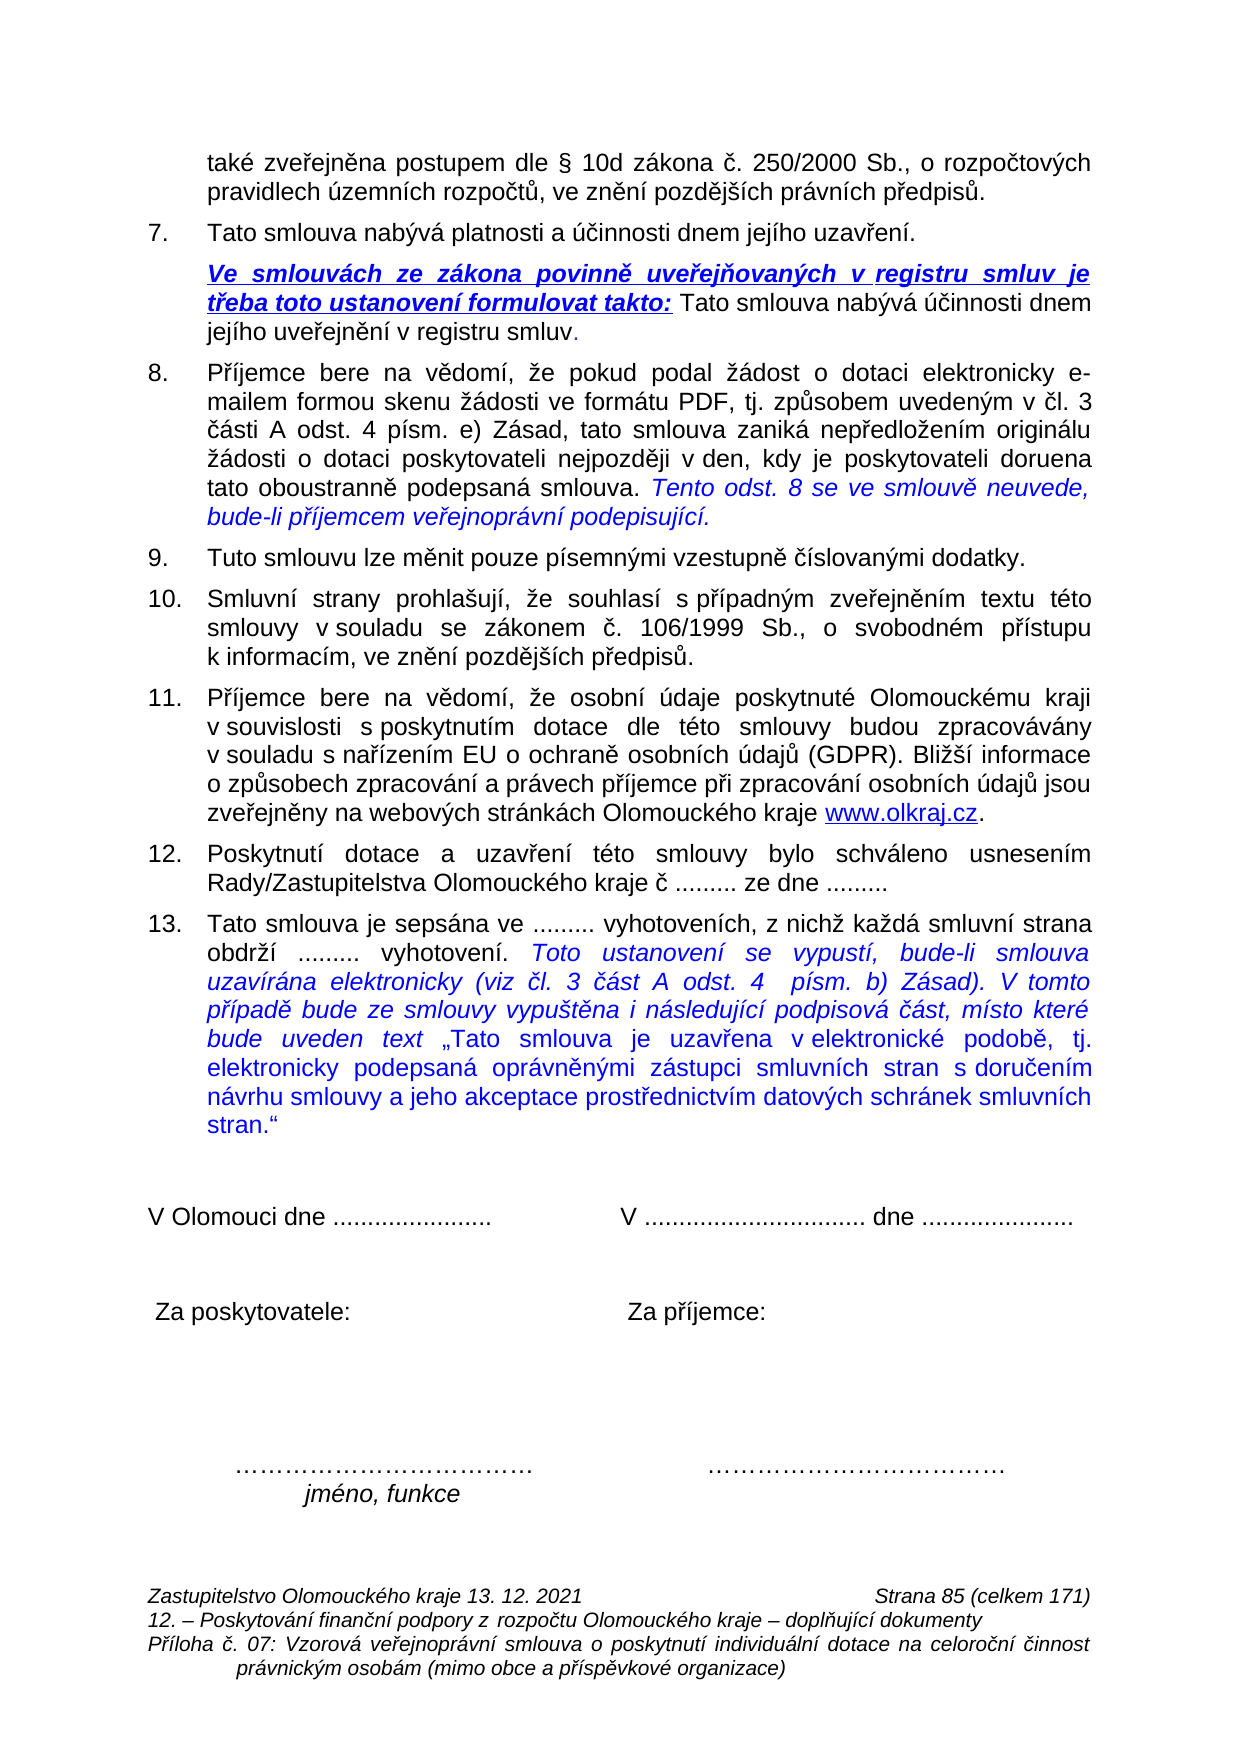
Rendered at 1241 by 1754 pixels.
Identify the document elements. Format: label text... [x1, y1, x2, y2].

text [207, 148, 1092, 205]
list Tuto smlouvu lze měnit pouze písemnými vzestupně číslovanými dodatky. [148, 543, 1092, 571]
list Příjemce bere na vědomí, že pokud podal žádost o dotaci elektronicky e-mailem formou skenu žádosti ve formátu PDF, tj. způsobem uvedeným v čl. 3 části A odst. 4 písm. e) Zásad, tato smlouva zaniká nepředložením originálu žádosti o dotaci poskytovateli nejpozději v den, kdy je poskytovateli doruena tato oboustranně podepsaná smlouva. Tento odst. 8 se ve smlouvě neuvede, bude-li příjemcem veřejnoprávní podepisující. [148, 358, 1092, 530]
list Smluvní strany prohlašují, že souhlasí s případným zveřejněním textu této smlouvy v souladu se zákonem č. 106/1999 Sb., o svobodném přístupu k informacím, ve znění pozdějších předpisů. [148, 584, 1092, 670]
list Příjemce bere na vědomí, že osobní údaje poskytnuté Olomouckému kraji v souvislosti s poskytnutím dotace dle této smlouvy budou zpracovávány v souladu s nařízením EU o ochraně osobních údajů (GDPR). Bližší informace o způsobech zpracování a právech příjemce při zpracování osobních údajů jsou zveřejněny na webových stránkách Olomouckého kraje www.olkraj.cz. [148, 683, 1092, 826]
text V Olomouci dne ....................... V ................................ dne ...................... [148, 1201, 1092, 1230]
text Ve smlouvách ze zákona povinně uveřejňovaných v registru smluv je třeba toto ustanovení formulovat takto: Tato smlouva nabývá účinnosti dnem jejího uveřejnění v registru smluv. [207, 259, 1092, 345]
list Poskytnutí dotace a uzavření této smlouvy bylo schváleno usnesením Rady/Zastupitelstva Olomouckého kraje č ......... ze dne ......... [148, 839, 1092, 896]
table_cell ……………………………… [620, 1363, 1092, 1536]
table_header Za příjemce: [620, 1293, 1092, 1363]
list Tato smlouva je sepsána ve ......... vyhotoveních, z nichž každá smluvní strana obdrží ......... vyhotovení. Toto ustanovení se vypustí, bude-li smlouva uzavírána elektronicky (viz čl. 3 část A odst. 4 písm. b) Zásad). V tomto případě bude ze smlouvy vypuštěna i následující podpisová část, místo které bude uveden text „Tato smlouva je uzavřena v elektronické podobě, tj. elektronicky podepsaná oprávněnými zástupci smluvních stran s doručením návrhu smlouvy a jeho akceptace prostřednictvím datových schránek smluvních stran.“ [148, 909, 1092, 1139]
table_header Za poskytovatele: [148, 1293, 620, 1363]
list Tato smlouva nabývá platnosti a účinnosti dnem jejího uzavření. [148, 218, 1092, 246]
table_cell ……………………………… jméno, funkce [148, 1363, 620, 1536]
